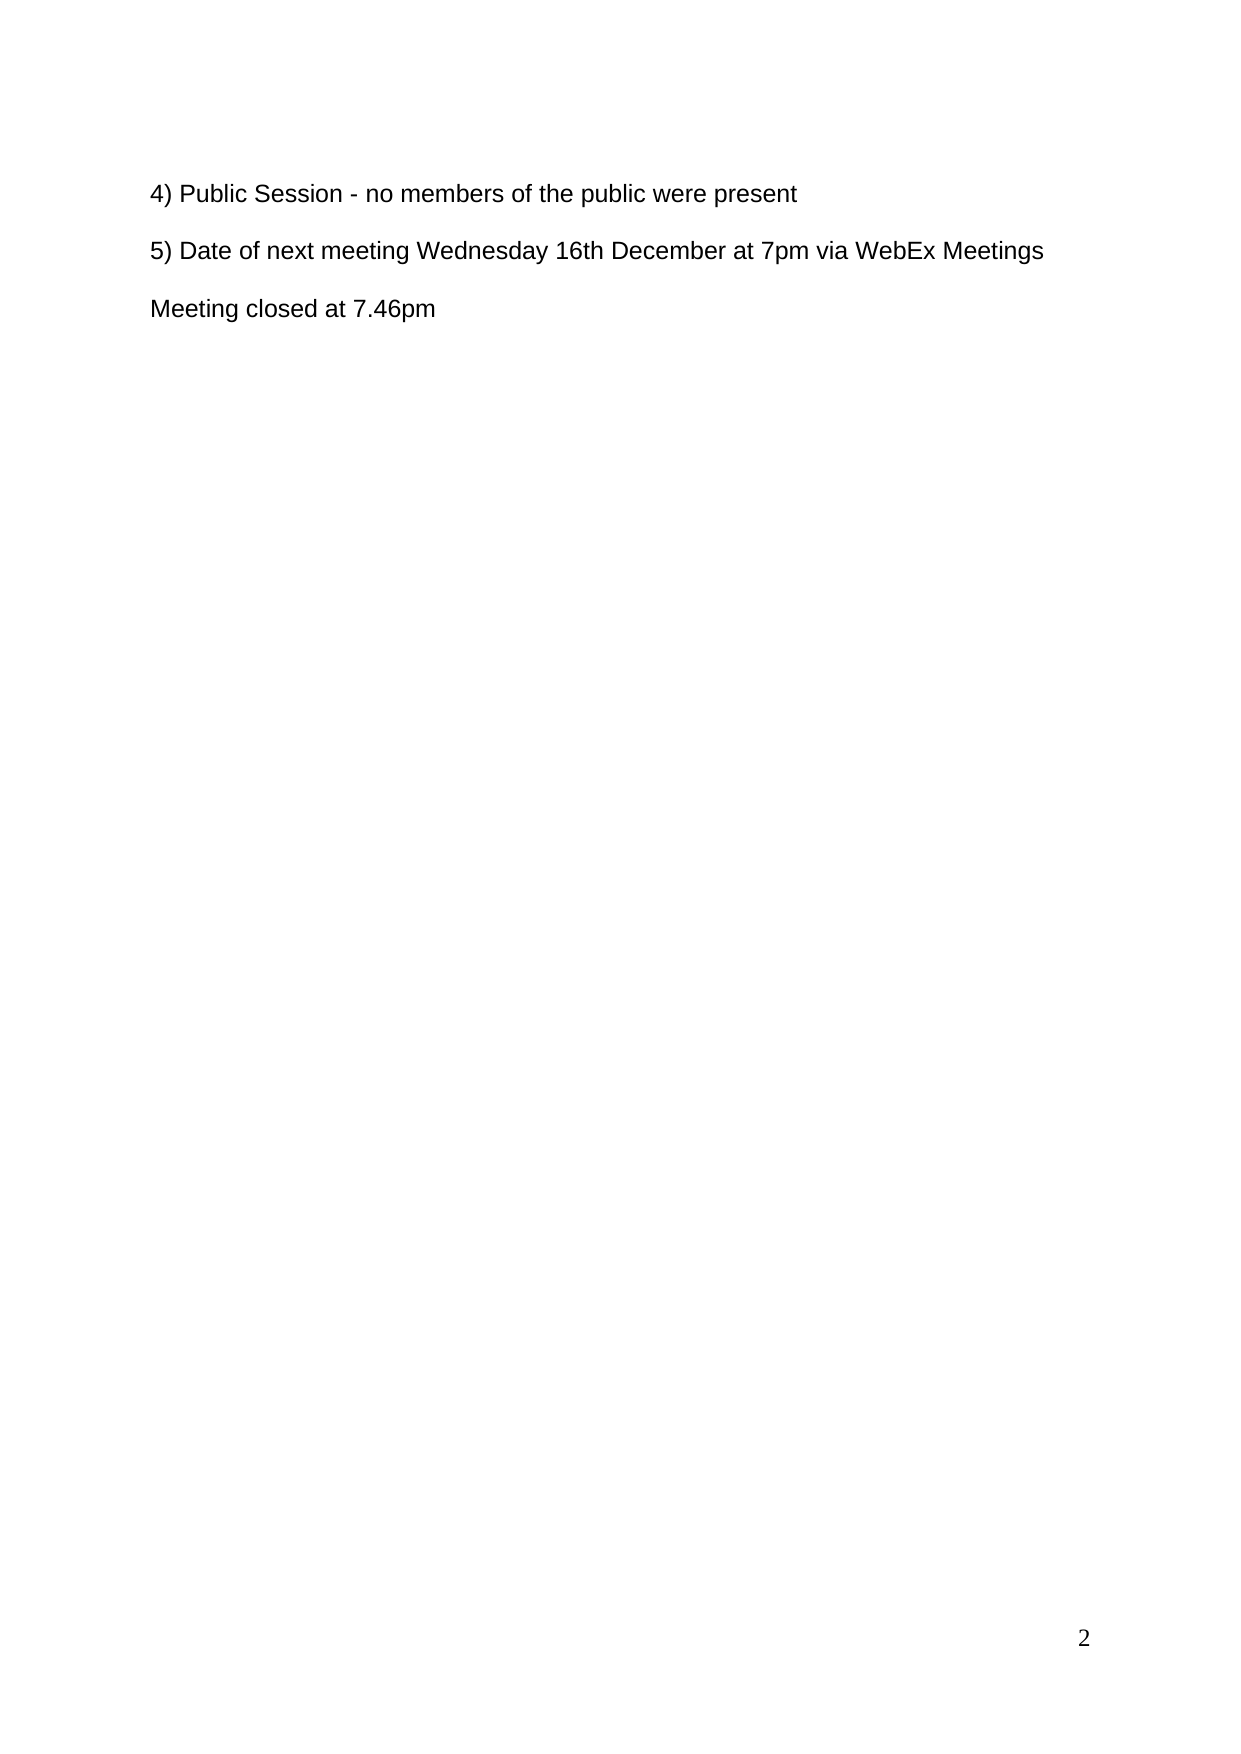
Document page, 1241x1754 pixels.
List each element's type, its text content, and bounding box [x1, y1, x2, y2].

text Meeting closed at 7.46pm [150, 294, 1090, 322]
text 4) Public Session - no members of the public were present [150, 179, 1090, 207]
text 5) Date of next meeting Wednesday 16th December at 7pm via WebEx Meetings [150, 236, 1090, 265]
